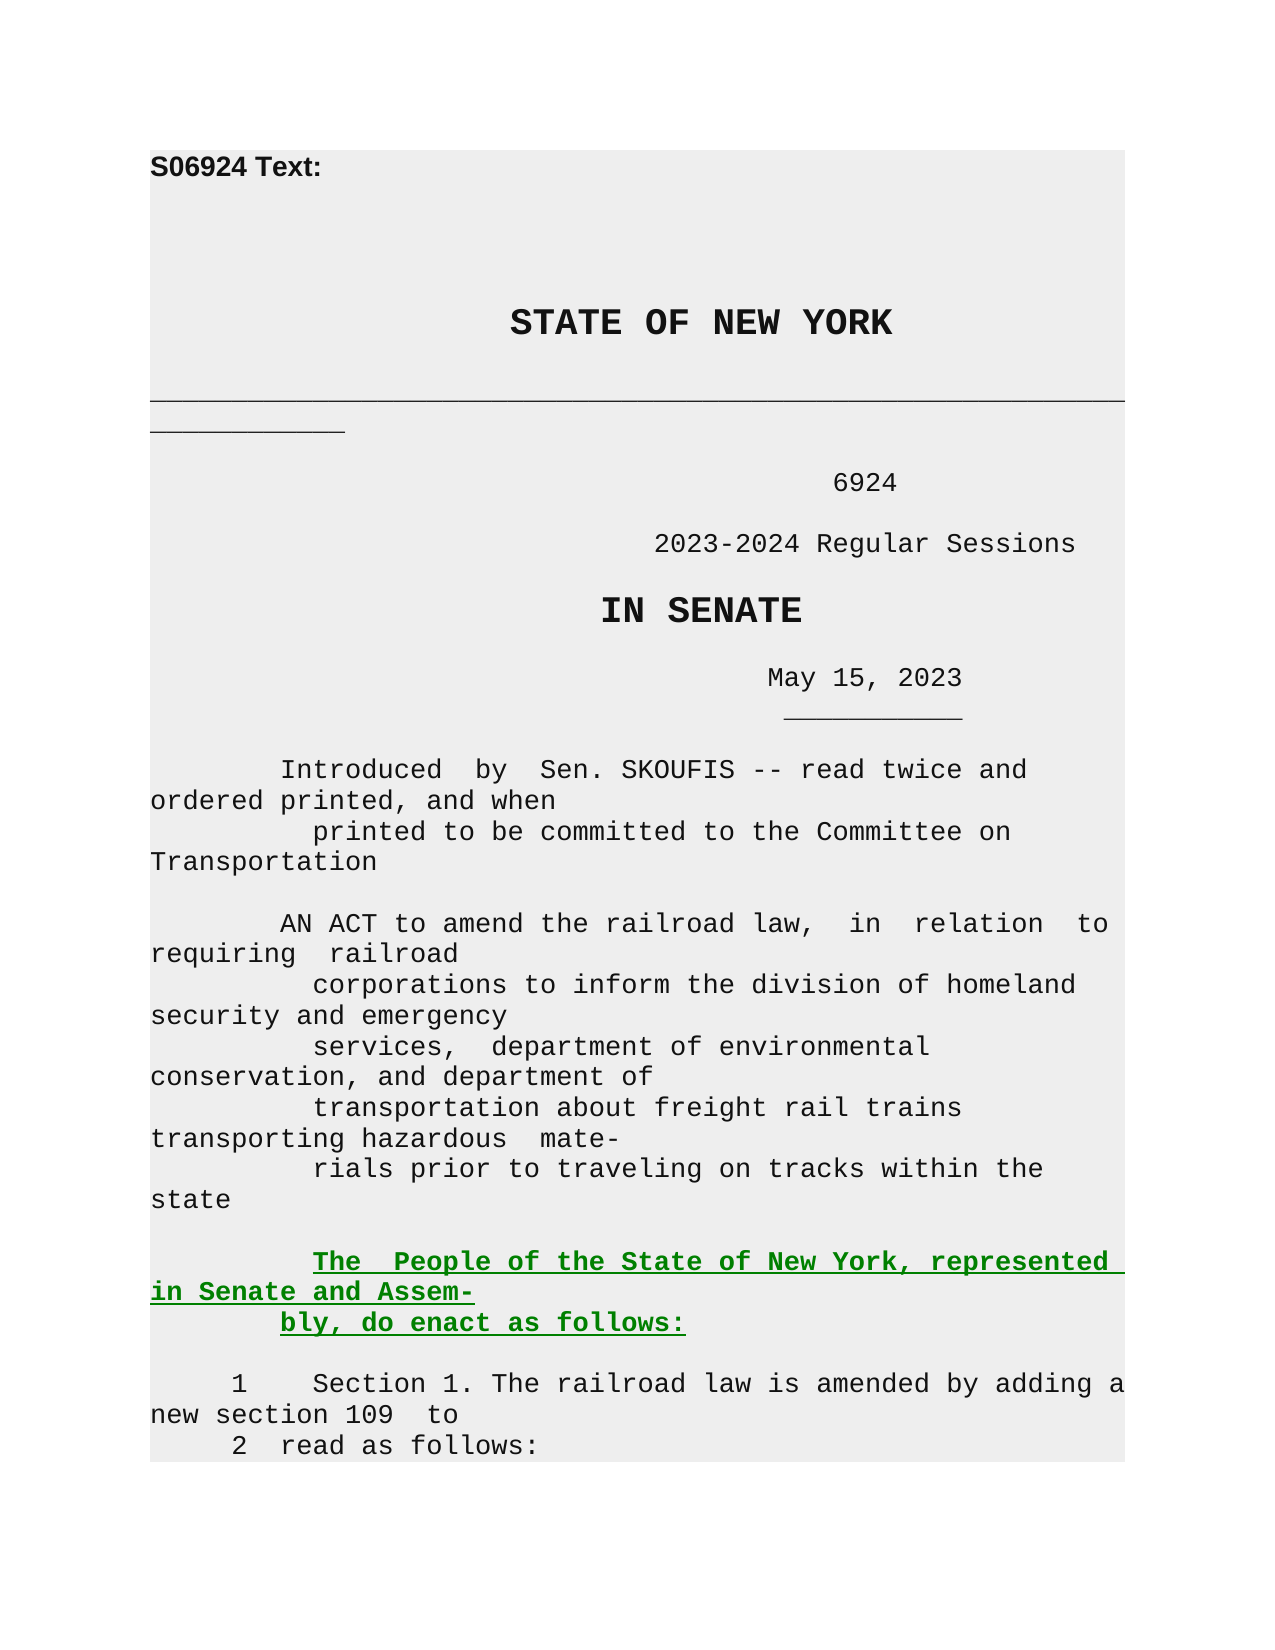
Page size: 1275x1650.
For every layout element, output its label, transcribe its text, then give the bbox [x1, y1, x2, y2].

text services, department of environmental conservation, and department of [150, 1032, 1125, 1094]
text 2023-2024 Regular Sessions [150, 530, 1125, 561]
text AN ACT to amend the railroad law, in relation to requiring railroad [150, 909, 1125, 971]
text STATE OF NEW YORK [150, 303, 1125, 346]
text 1 Section 1. The railroad law is amended by adding a new section 109 to [150, 1370, 1125, 1431]
text The People of the State of New York, represented in Senate and Assem- [150, 1247, 1125, 1309]
text bly, do enact as follows: [150, 1309, 1125, 1339]
text rials prior to traveling on tracks within the state [150, 1155, 1125, 1217]
text Introduced by Sen. SKOUFIS -- read twice and ordered printed, and when [150, 756, 1125, 817]
text 2 read as follows: [150, 1431, 1125, 1462]
text IN SENATE [150, 591, 1125, 633]
text ________________________________________________________________________ [150, 346, 1125, 438]
text ___________ [150, 695, 1125, 726]
text printed to be committed to the Committee on Transportation [150, 817, 1125, 879]
text corporations to inform the division of homeland security and emergency [150, 971, 1125, 1032]
text S06924 Text: [150, 150, 1125, 182]
text transportation about freight rail trains transporting hazardous mate- [150, 1094, 1125, 1155]
text 6924 [150, 468, 1125, 499]
text May 15, 2023 [150, 664, 1125, 695]
